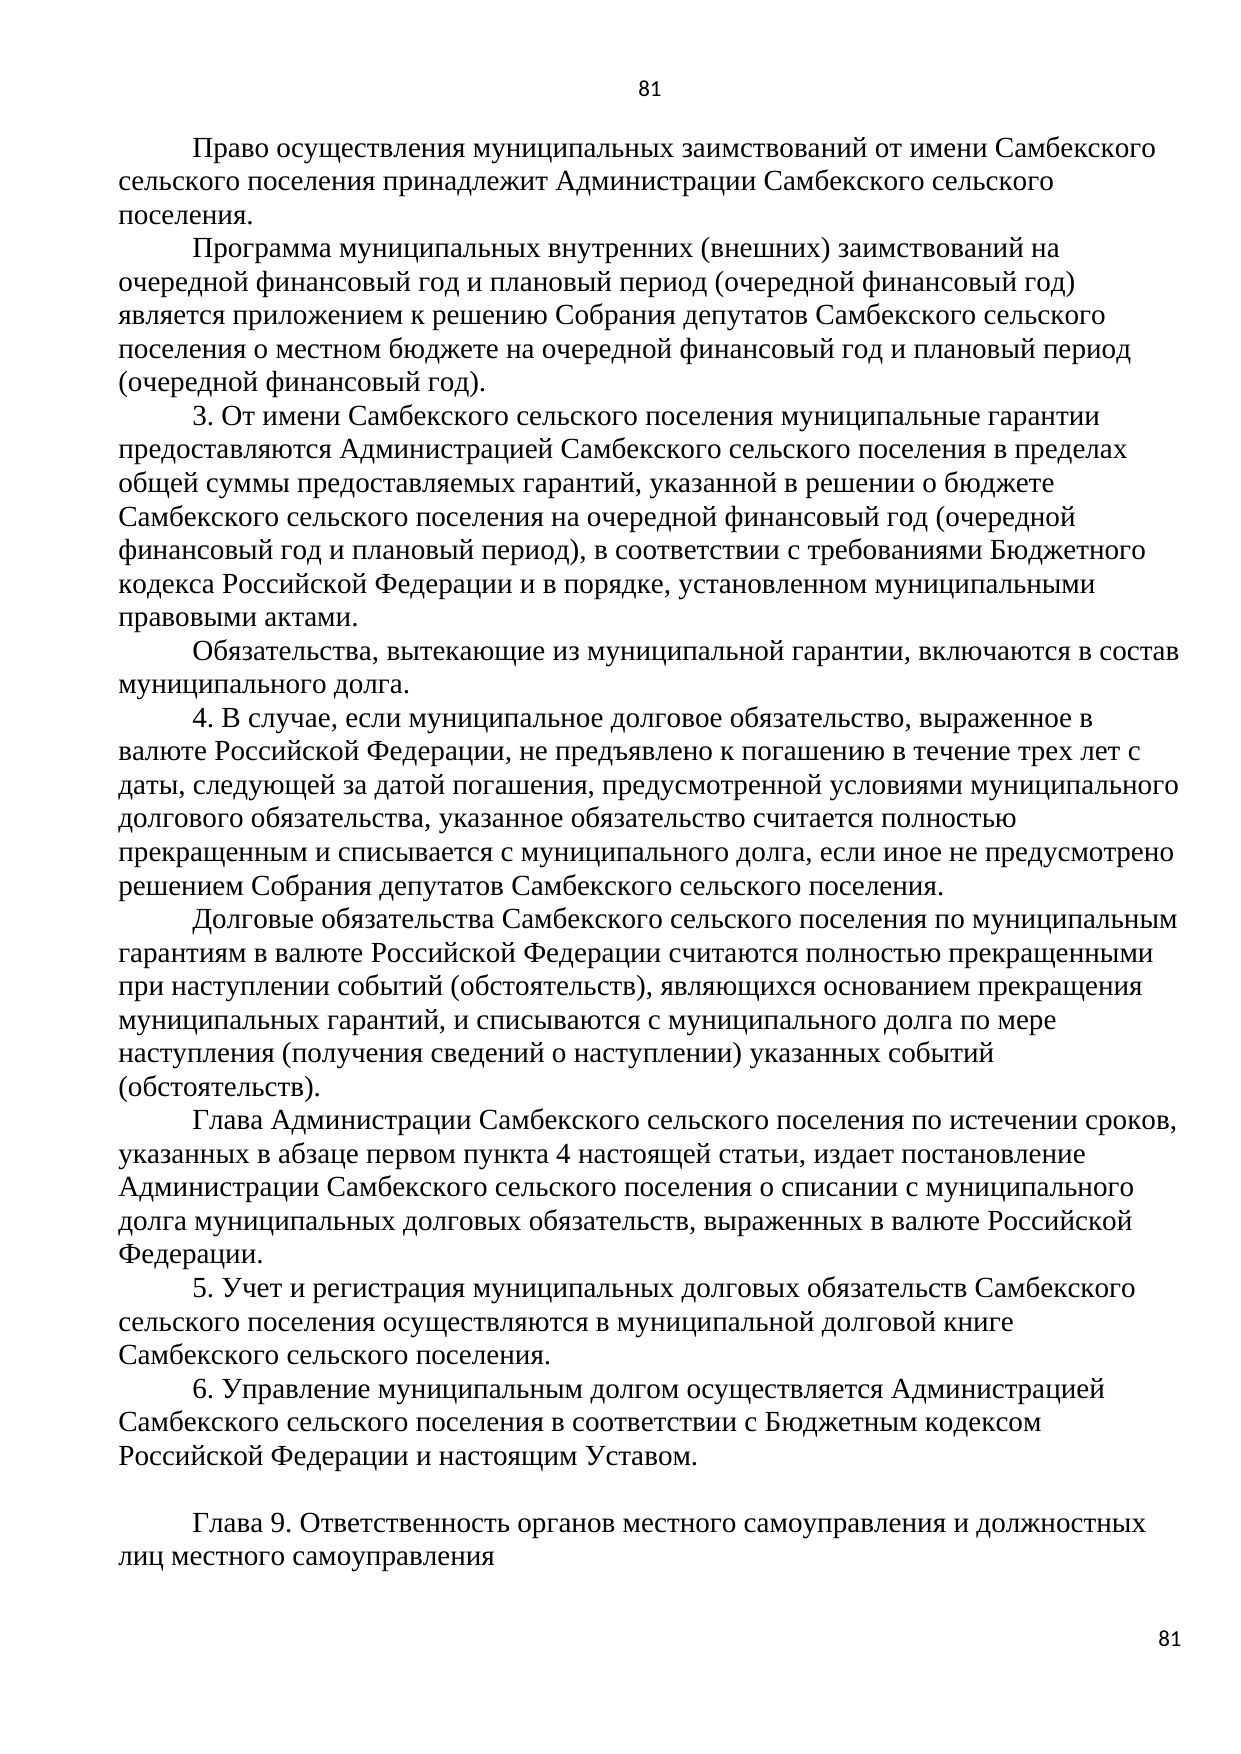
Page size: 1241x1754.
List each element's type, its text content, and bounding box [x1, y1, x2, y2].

text Долговые обязательства Самбекского сельского поселения по муниципальным гарантиям в валюте Российской Федерации считаются полностью прекращенными при наступлении событий (обстоятельств), являющихся основанием прекращения муниципальных гарантий, и списываются с муниципального долга по мере наступления (получения сведений о наступлении) указанных событий (обстоятельств). [118, 901, 1181, 1102]
text 6. Управление муниципальным долгом осуществляется Администрацией Самбекского сельского поселения в соответствии с Бюджетным кодексом Российской Федерации и настоящим Уставом. [118, 1371, 1181, 1471]
text Глава Администрации Самбекского сельского поселения по истечении сроков, указанных в абзаце первом пункта 4 настоящей статьи, издает постановление Администрации Самбекского сельского поселения о списании с муниципального долга муниципальных долговых обязательств, выраженных в валюте Российской Федерации. [118, 1102, 1181, 1270]
text 4. В случае, если муниципальное долговое обязательство, выраженное в валюте Российской Федерации, не предъявлено к погашению в течение трех лет с даты, следующей за датой погашения, предусмотренной условиями муниципального долгового обязательства, указанное обязательство считается полностью прекращенным и списывается с муниципального долга, если иное не предусмотрено решением Собрания депутатов Самбекского сельского поселения. [118, 700, 1181, 901]
text Обязательства, вытекающие из муниципальной гарантии, включаются в состав муниципального долга. [118, 633, 1181, 700]
text Глава 9. Ответственность органов местного самоуправления и должностных лиц местного самоуправления [118, 1505, 1181, 1572]
text 5. Учет и регистрация муниципальных долговых обязательств Самбекского сельского поселения осуществляются в муниципальной долговой книге Самбекского сельского поселения. [118, 1270, 1181, 1371]
text Право осуществления муниципальных заимствований от имени Самбекского сельского поселения принадлежит Администрации Самбекского сельского поселения. [118, 130, 1181, 230]
text Программа муниципальных внутренних (внешних) заимствований на очередной финансовый год и плановый период (очередной финансовый год) является приложением к решению Собрания депутатов Самбекского сельского поселения о местном бюджете на очередной финансовый год и плановый период (очередной финансовый год). [118, 230, 1181, 398]
text 3. От имени Самбекского сельского поселения муниципальные гарантии предоставляются Администрацией Самбекского сельского поселения в пределах общей суммы предоставляемых гарантий, указанной в решении о бюджете Самбекского сельского поселения на очередной финансовый год (очередной финансовый год и плановый период), в соответствии с требованиями Бюджетного кодекса Российской Федерации и в порядке, установленном муниципальными правовыми актами. [118, 398, 1181, 633]
